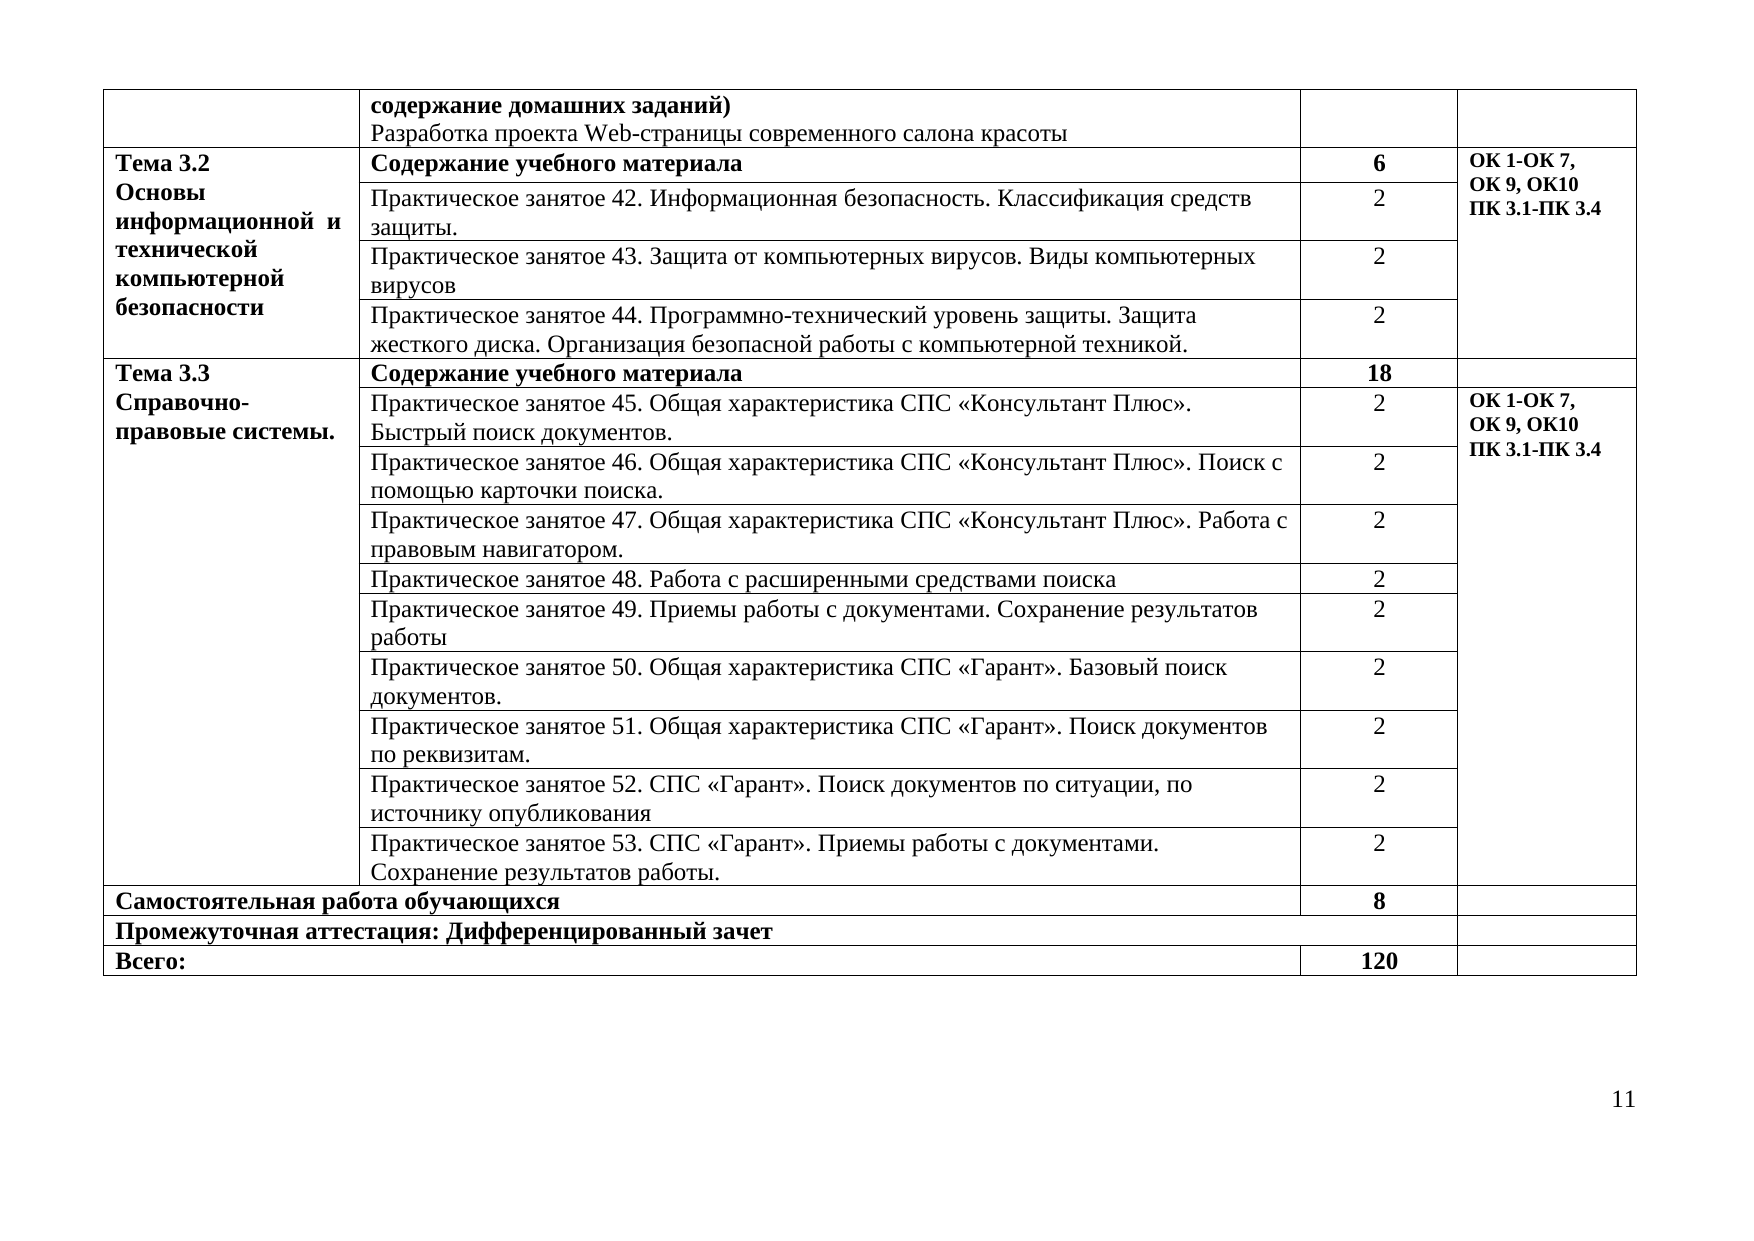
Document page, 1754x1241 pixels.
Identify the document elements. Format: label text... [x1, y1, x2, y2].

table_cell 2 [1301, 652, 1457, 710]
table_cell ОК 1-ОК 7, ОК 9, ОК10 ПК 3.1-ПК 3.4 [1458, 148, 1636, 357]
table_cell [1458, 946, 1636, 975]
table_cell Практическое занятое 53. СПС «Гарант». Приемы работы с документами. Сохранение результатов работы. [360, 828, 1300, 885]
table_cell 2 [1301, 594, 1457, 651]
table_cell 2 [1301, 505, 1457, 563]
table_cell ОК 1-ОК 7, ОК 9, ОК10 ПК 3.1-ПК 3.4 [1458, 388, 1636, 885]
table_cell 2 [1301, 769, 1457, 827]
table_cell 2 [1301, 183, 1457, 240]
table_cell Практическое занятое 50. Общая характеристика СПС «Гарант». Базовый поиск документов. [360, 652, 1300, 710]
table_cell Практическое занятое 49. Приемы работы с документами. Сохранение результатов работы [360, 594, 1300, 651]
table_cell Практическое занятое 47. Общая характеристика СПС «Консультант Плюс». Работа с правовым навигатором. [360, 505, 1300, 563]
table_cell Практическое занятое 43. Защита от компьютерных вирусов. Виды компьютерных вирусов [360, 241, 1300, 299]
table_cell Тема 3.3 Справочно-правовые системы. [104, 359, 359, 885]
table_cell 8 [1301, 886, 1457, 915]
table_cell Содержание учебного материала [360, 359, 1300, 387]
table_cell [1458, 886, 1636, 915]
table_cell 6 [1301, 148, 1457, 182]
table_cell Практическое занятое 44. Программно-технический уровень защиты. Защита жесткого диска. Организация безопасной работы с компьютерной техникой. [360, 300, 1300, 357]
table_cell Практическое занятое 45. Общая характеристика СПС «Консультант Плюс». Быстрый поиск документов. [360, 388, 1300, 446]
table_cell 2 [1301, 90, 1457, 147]
table_cell Всего: [104, 946, 1300, 975]
table_cell 2 [1301, 828, 1457, 885]
table_cell Содержание учебного материала [360, 148, 1300, 182]
table_cell 2 [1301, 300, 1457, 357]
table_cell Практическое занятое 48. Работа с расширенными средствами поиска [360, 564, 1300, 593]
table_cell 120 [1301, 946, 1457, 975]
table_cell 2 [1301, 447, 1457, 504]
table_cell 2 [1301, 711, 1457, 768]
table_cell Практическое занятое 42. Информационная безопасность. Классификация средств защиты. [360, 183, 1300, 240]
table_cell 2 [1301, 388, 1457, 446]
table_cell [1458, 916, 1636, 945]
table_cell 18 [1301, 359, 1457, 387]
table_cell 2 [1301, 241, 1457, 299]
table_cell Практическое занятое 51. Общая характеристика СПС «Гарант». Поиск документов по реквизитам. [360, 711, 1300, 768]
table_cell Практическое занятое 52. СПС «Гарант». Поиск документов по ситуации, по источнику опубликования [360, 769, 1300, 827]
table_cell [1458, 359, 1636, 387]
table_cell Промежуточная аттестация: Дифференцированный зачет [104, 916, 1457, 945]
table_cell Тема 3.2 Основы информационной и технической компьютерной безопасности [104, 148, 359, 357]
table_cell Самостоятельная работа обучающихся [104, 886, 1300, 915]
table_cell Практическое занятое 46. Общая характеристика СПС «Консультант Плюс». Поиск с помощью карточки поиска. [360, 447, 1300, 504]
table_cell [360, 90, 1300, 147]
table_cell 2 [1301, 564, 1457, 593]
